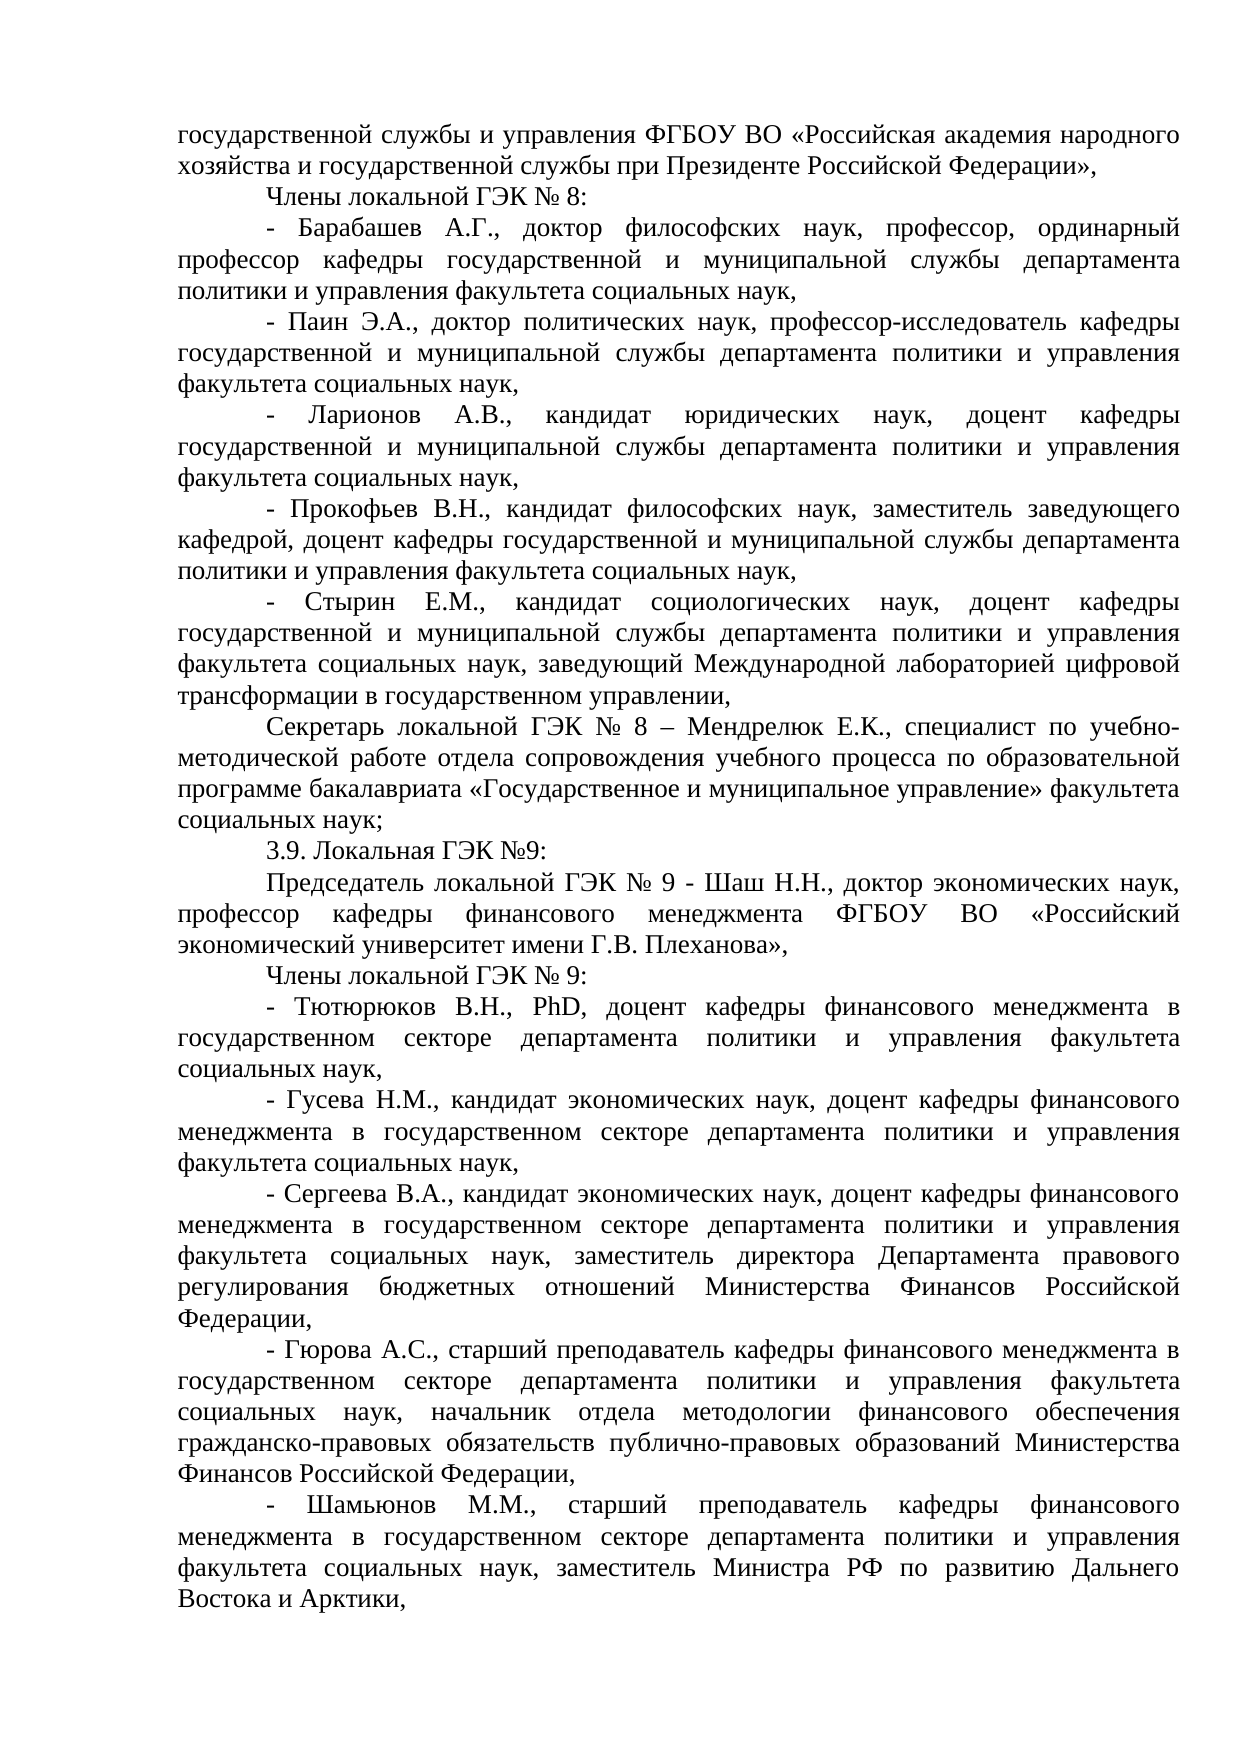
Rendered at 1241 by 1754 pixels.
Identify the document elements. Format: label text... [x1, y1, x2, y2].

list - Барабашев А.Г., доктор философских наук, профессор, ординарный профессор кафедры государственной и муниципальной службы департамента политики и управления факультета социальных наук, [177, 212, 1181, 305]
list - Гюрова А.С., старший преподаватель кафедры финансового менеджмента в государственном секторе департамента политики и управления факультета социальных наук, начальник отдела методологии финансового обеспечения гражданско-правовых обязательств публично-правовых образований Министерства Финансов Российской Федерации, [177, 1333, 1181, 1488]
list Секретарь локальной ГЭК № 8 – Мендрелюк Е.К., специалист по учебно-методической работе отдела сопровождения учебного процесса по образовательной программе бакалавриата «Государственное и муниципальное управление» факультета социальных наук; [177, 710, 1181, 834]
list - Тютюрюков В.Н., PhD, доцент кафедры финансового менеджмента в государственном секторе департамента политики и управления факультета социальных наук, [177, 990, 1181, 1084]
list - Сергеева В.А., кандидат экономических наук, доцент кафедры финансового менеджмента в государственном секторе департамента политики и управления факультета социальных наук, заместитель директора Департамента правового регулирования бюджетных отношений Министерства Финансов Российской Федерации, [177, 1177, 1181, 1333]
list Члены локальной ГЭК № 9: [177, 959, 1181, 990]
list - Ларионов А.В., кандидат юридических наук, доцент кафедры государственной и муниципальной службы департамента политики и управления факультета социальных наук, [177, 398, 1181, 492]
text Члены локальной ГЭК № 8: [177, 180, 1181, 212]
list Председатель локальной ГЭК № 9 - Шаш Н.Н., доктор экономических наук, профессор кафедры финансового менеджмента ФГБОУ ВО «Российский экономический университет имени Г.В. Плеханова», [177, 866, 1181, 959]
list 3.9. Локальная ГЭК №9: [177, 834, 1181, 866]
list - Паин Э.А., доктор политических наук, профессор-исследователь кафедры государственной и муниципальной службы департамента политики и управления факультета социальных наук, [177, 305, 1181, 398]
list - Прокофьев В.Н., кандидат философских наук, заместитель заведующего кафедрой, доцент кафедры государственной и муниципальной службы департамента политики и управления факультета социальных наук, [177, 492, 1181, 585]
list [177, 118, 1181, 180]
list - Шамьюнов М.М., старший преподаватель кафедры финансового менеджмента в государственном секторе департамента политики и управления факультета социальных наук, заместитель Министра РФ по развитию Дальнего Востока и Арктики, [177, 1488, 1181, 1613]
list - Гусева Н.М., кандидат экономических наук, доцент кафедры финансового менеджмента в государственном секторе департамента политики и управления факультета социальных наук, [177, 1084, 1181, 1177]
list - Стырин Е.М., кандидат социологических наук, доцент кафедры государственной и муниципальной службы департамента политики и управления факультета социальных наук, заведующий Международной лабораторией цифровой трансформации в государственном управлении, [177, 585, 1181, 710]
